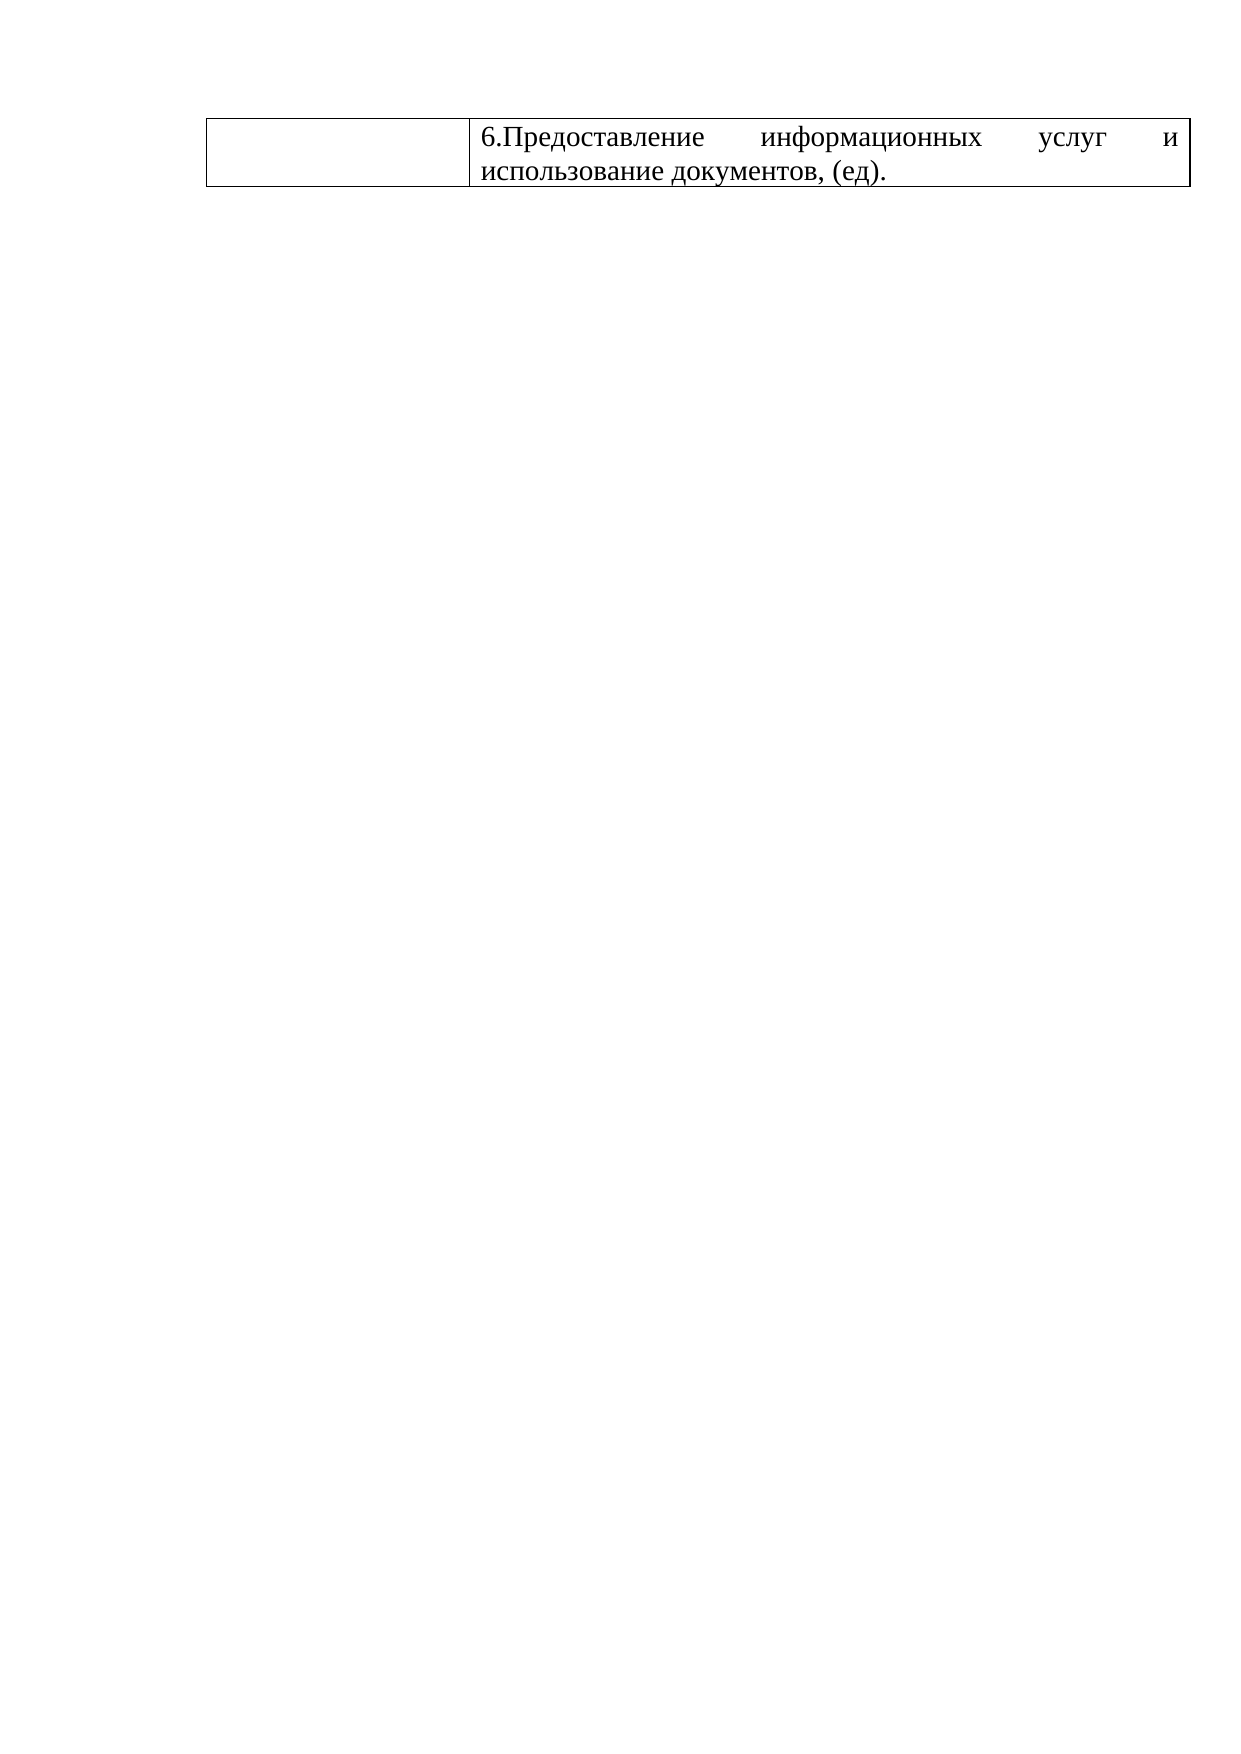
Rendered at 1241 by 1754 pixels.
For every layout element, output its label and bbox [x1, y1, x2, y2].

table_cell [470, 119, 1189, 186]
table_cell [207, 119, 469, 186]
